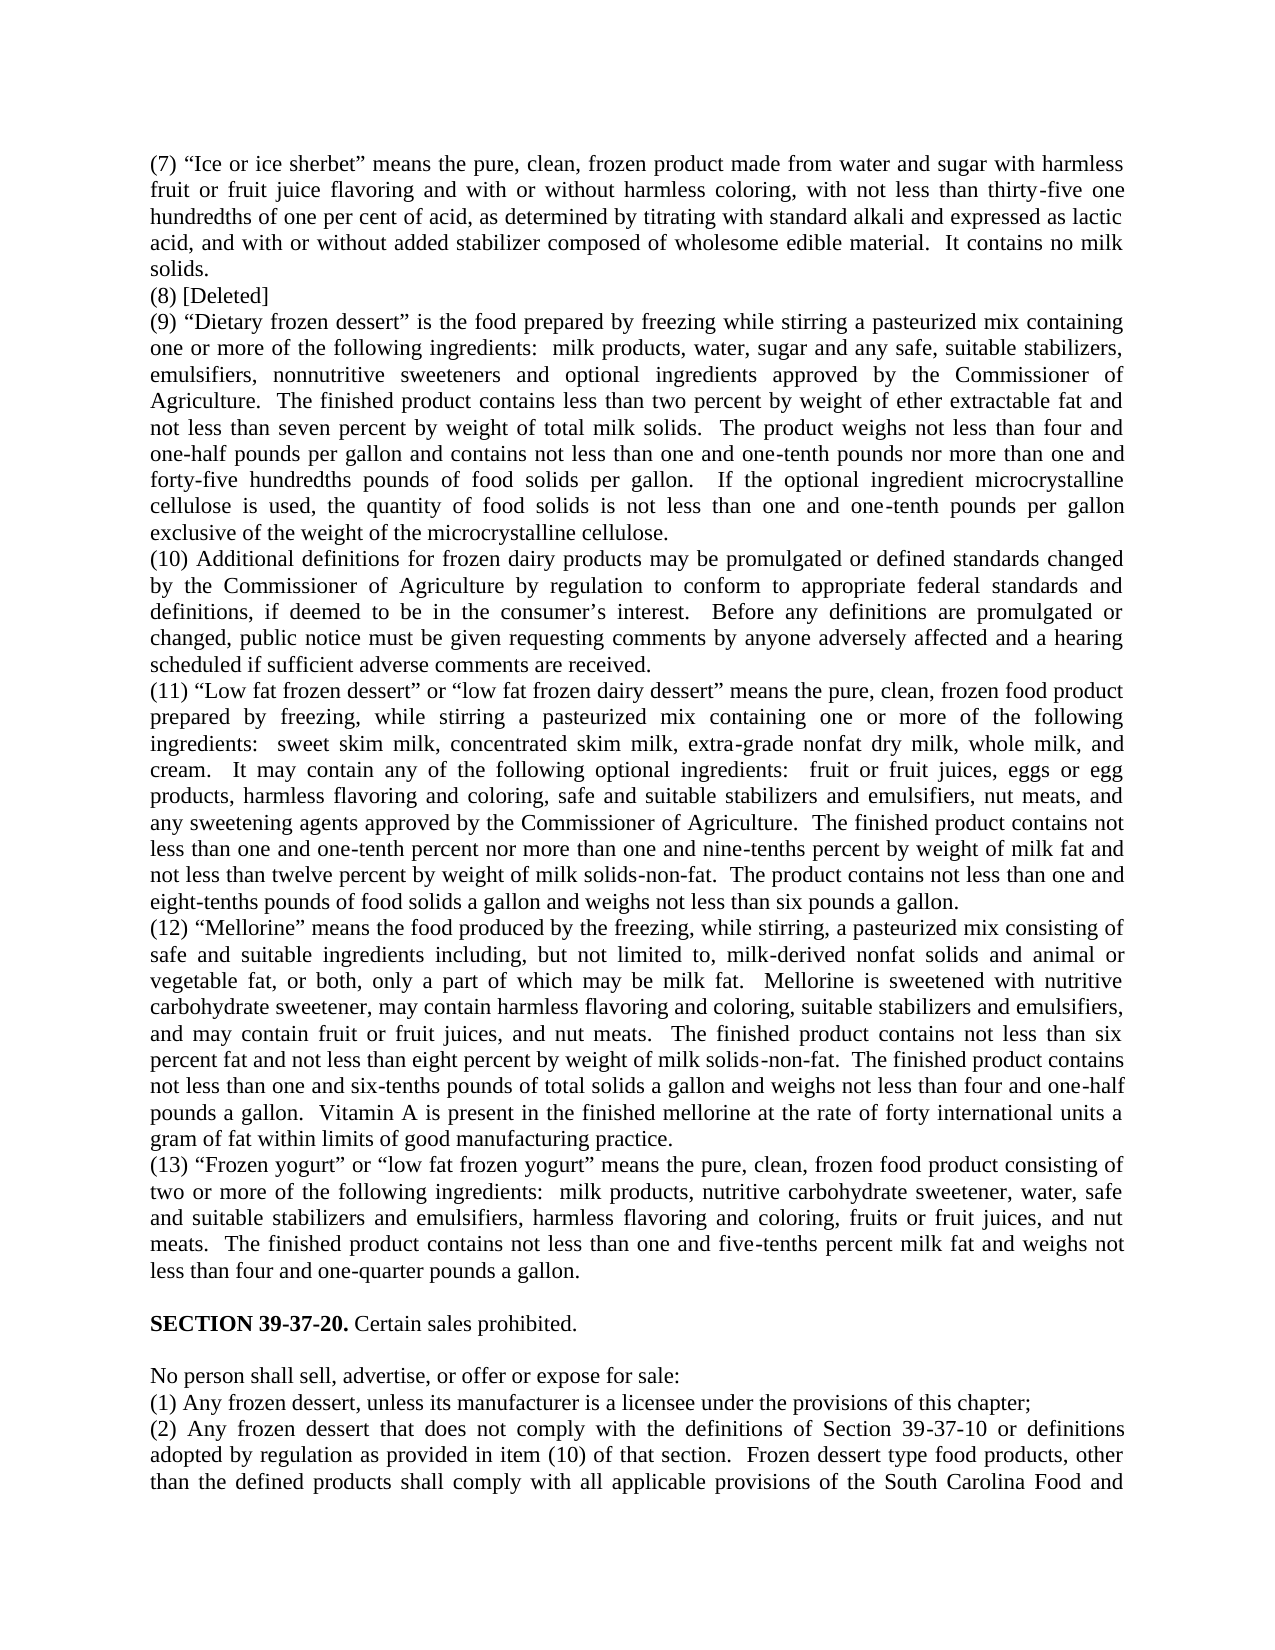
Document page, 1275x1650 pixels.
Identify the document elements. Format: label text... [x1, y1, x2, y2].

text (12) “Mellorine” means the food produced by the freezing, while stirring, a pasteurized mix consisting of safe and suitable ingredients including, but not limited to, milk-derived nonfat solids and animal or vegetable fat, or both, only a part of which may be milk fat. Mellorine is sweetened with nutritive carbohydrate sweetener, may contain harmless flavoring and coloring, suitable stabilizers and emulsifiers, and may contain fruit or fruit juices, and nut meats. The finished product contains not less than six percent fat and not less than eight percent by weight of milk solids-non-fat. The finished product contains not less than one and six-tenths pounds of total solids a gallon and weighs not less than four and one-half pounds a gallon. Vitamin A is present in the finished mellorine at the rate of forty international units a gram of fat within limits of good manufacturing practice. [150, 914, 1125, 1151]
text SECTION 39-37-20. Certain sales prohibited. [150, 1309, 1125, 1336]
text (13) “Frozen yogurt” or “low fat frozen yogurt” means the pure, clean, frozen food product consisting of two or more of the following ingredients: milk products, nutritive carbohydrate sweetener, water, safe and suitable stabilizers and emulsifiers, harmless flavoring and coloring, fruits or fruit juices, and nut meats. The finished product contains not less than one and five-tenths percent milk fat and weighs not less than four and one-quarter pounds a gallon. [150, 1151, 1125, 1283]
text (9) “Dietary frozen dessert” is the food prepared by freezing while stirring a pasteurized mix containing one or more of the following ingredients: milk products, water, sugar and any safe, suitable stabilizers, emulsifiers, nonnutritive sweeteners and optional ingredients approved by the Commissioner of Agriculture. The finished product contains less than two percent by weight of ether extractable fat and not less than seven percent by weight of total milk solids. The product weighs not less than four and one-half pounds per gallon and contains not less than one and one-tenth pounds nor more than one and forty-five hundredths pounds of food solids per gallon. If the optional ingredient microcrystalline cellulose is used, the quantity of food solids is not less than one and one-tenth pounds per gallon exclusive of the weight of the microcrystalline cellulose. [150, 308, 1125, 545]
text (1) Any frozen dessert, unless its manufacturer is a licensee under the provisions of this chapter; [150, 1389, 1125, 1415]
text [150, 1415, 1125, 1494]
text (10) Additional definitions for frozen dairy products may be promulgated or defined standards changed by the Commissioner of Agriculture by regulation to conform to appropriate federal standards and definitions, if deemed to be in the consumer’s interest. Before any definitions are promulgated or changed, public notice must be given requesting comments by anyone adversely affected and a hearing scheduled if sufficient adverse comments are received. [150, 545, 1125, 677]
text (7) “Ice or ice sherbet” means the pure, clean, frozen product made from water and sugar with harmless fruit or fruit juice flavoring and with or without harmless coloring, with not less than thirty-five one hundredths of one per cent of acid, as determined by titrating with standard alkali and expressed as lactic acid, and with or without added stabilizer composed of wholesome edible material. It contains no milk solids. [150, 150, 1125, 282]
text (8) [Deleted] [150, 282, 1125, 308]
text (11) “Low fat frozen dessert” or “low fat frozen dairy dessert” means the pure, clean, frozen food product prepared by freezing, while stirring a pasteurized mix containing one or more of the following ingredients: sweet skim milk, concentrated skim milk, extra-grade nonfat dry milk, whole milk, and cream. It may contain any of the following optional ingredients: fruit or fruit juices, eggs or egg products, harmless flavoring and coloring, safe and suitable stabilizers and emulsifiers, nut meats, and any sweetening agents approved by the Commissioner of Agriculture. The finished product contains not less than one and one-tenth percent nor more than one and nine-tenths percent by weight of milk fat and not less than twelve percent by weight of milk solids-non-fat. The product contains not less than one and eight-tenths pounds of food solids a gallon and weighs not less than six pounds a gallon. [150, 677, 1125, 914]
text No person shall sell, advertise, or offer or expose for sale: [150, 1362, 1125, 1389]
